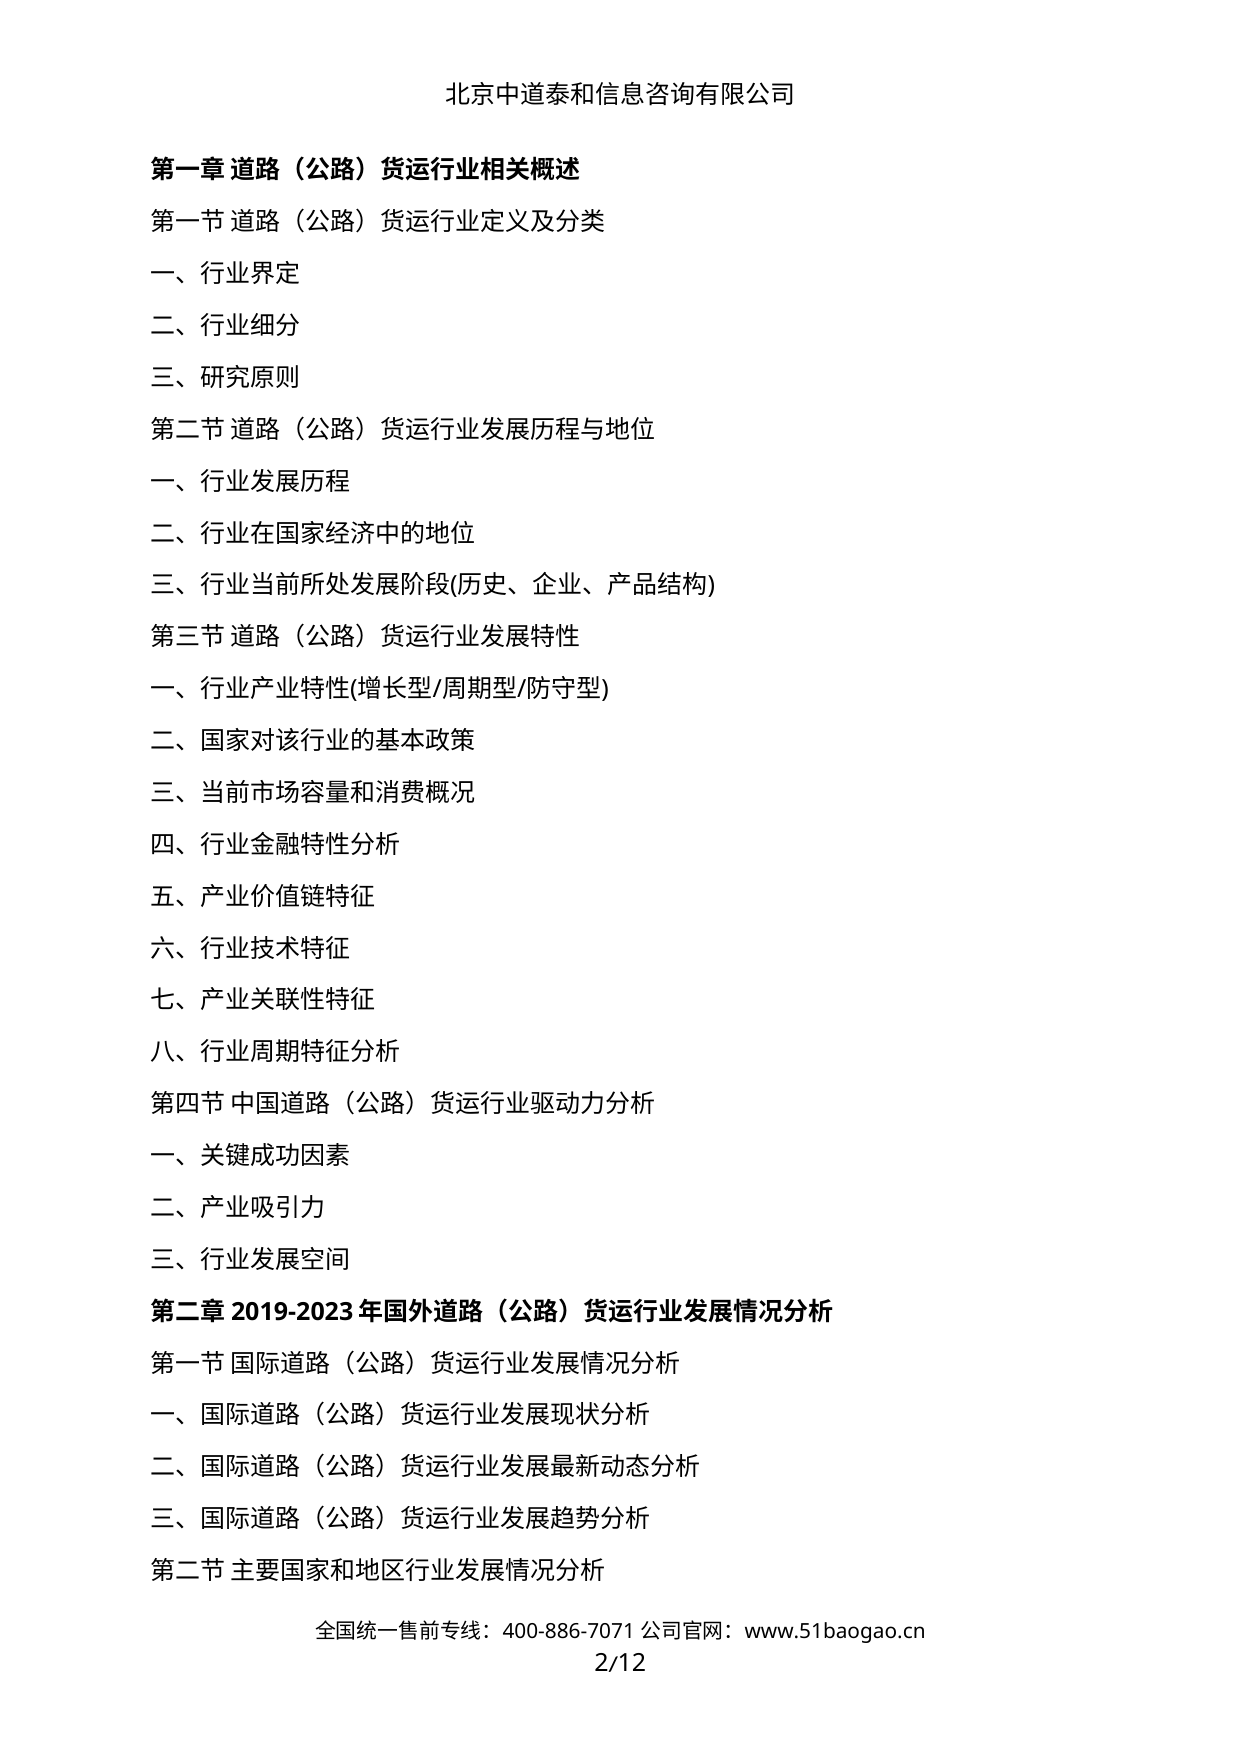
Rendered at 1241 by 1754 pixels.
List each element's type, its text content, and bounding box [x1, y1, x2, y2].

text 第二章 2019-2023年国外道路（公路）货运行业发展情况分析 [150, 1291, 1090, 1327]
text 第四节 中国道路（公路）货运行业驱动力分析 [150, 1084, 1090, 1120]
text 三、国际道路（公路）货运行业发展趋势分析 [150, 1499, 1090, 1535]
text 八、行业周期特征分析 [150, 1032, 1090, 1068]
text 二、国际道路（公路）货运行业发展最新动态分析 [150, 1447, 1090, 1483]
text 第一节 道路（公路）货运行业定义及分类 [150, 202, 1090, 238]
text 三、行业发展空间 [150, 1239, 1090, 1276]
text 第三节 道路（公路）货运行业发展特性 [150, 617, 1090, 653]
text 五、产业价值链特征 [150, 876, 1090, 912]
text 二、产业吸引力 [150, 1187, 1090, 1224]
text 第二节 道路（公路）货运行业发展历程与地位 [150, 409, 1090, 446]
text 一、关键成功因素 [150, 1136, 1090, 1172]
text 第一节 国际道路（公路）货运行业发展情况分析 [150, 1343, 1090, 1379]
text 二、行业细分 [150, 306, 1090, 342]
text 一、行业发展历程 [150, 461, 1090, 497]
text 第二节 主要国家和地区行业发展情况分析 [150, 1551, 1090, 1587]
text 四、行业金融特性分析 [150, 824, 1090, 861]
text 一、行业界定 [150, 254, 1090, 290]
text 三、行业当前所处发展阶段(历史、企业、产品结构) [150, 565, 1090, 601]
text 三、当前市场容量和消费概况 [150, 772, 1090, 809]
text 一、行业产业特性(增长型/周期型/防守型) [150, 669, 1090, 705]
text 二、国家对该行业的基本政策 [150, 721, 1090, 757]
text 二、行业在国家经济中的地位 [150, 513, 1090, 549]
text 六、行业技术特征 [150, 928, 1090, 964]
text 一、国际道路（公路）货运行业发展现状分析 [150, 1395, 1090, 1431]
text 七、产业关联性特征 [150, 980, 1090, 1016]
text 三、研究原则 [150, 357, 1090, 394]
text 第一章 道路（公路）货运行业相关概述 [150, 150, 1090, 186]
